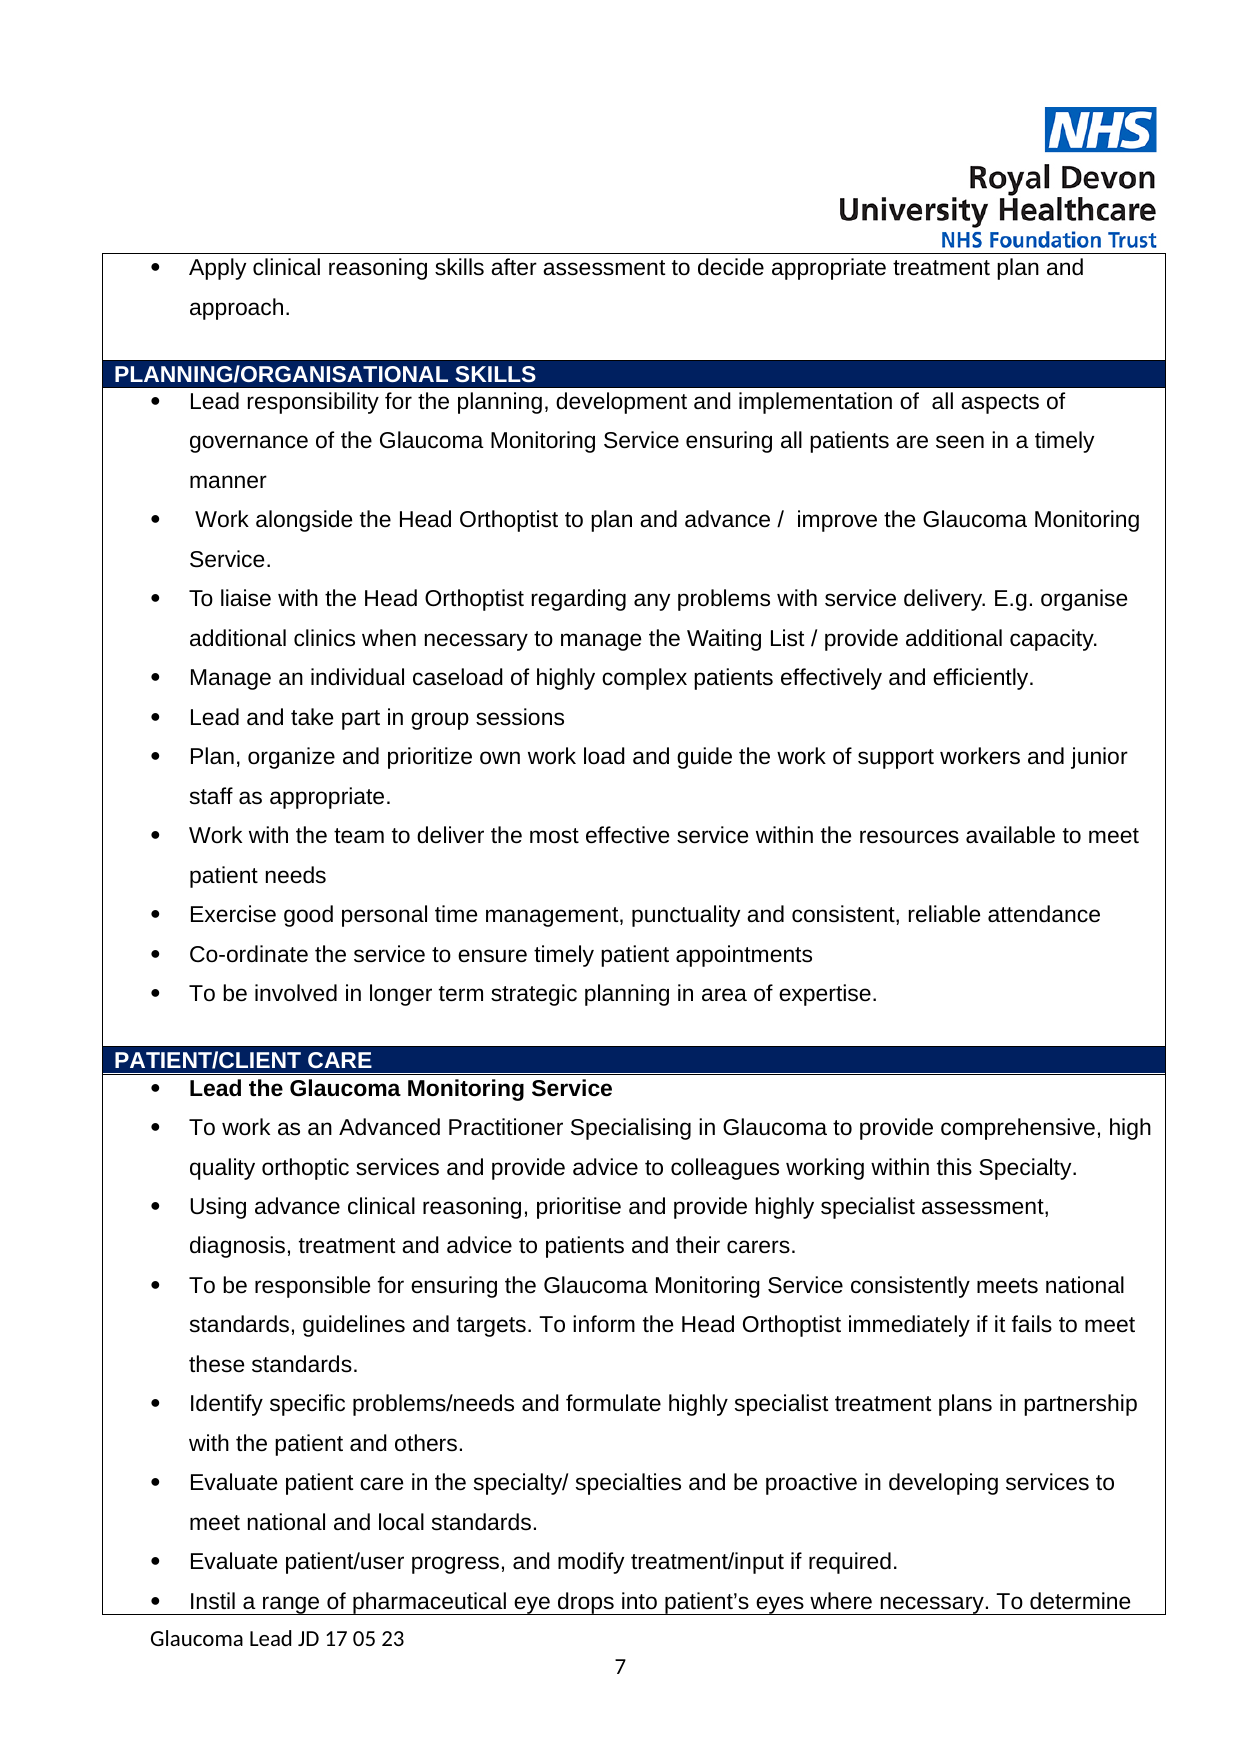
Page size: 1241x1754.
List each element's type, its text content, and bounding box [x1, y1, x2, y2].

table_cell Lead responsibility for the planning, development and implementation of all aspects of governance of the Glaucoma Monitoring Service ensuring all patients are seen in a timely manner Work alongside the Head Orthoptist to plan and advance / improve the Glaucoma Monitoring Service. To liaise with the Head Orthoptist regarding any problems with service delivery. E.g. organise additional clinics when necessary to manage the Waiting List / provide additional capacity. Manage an individual caseload of highly complex patients effectively and efficiently. Lead and take part in group sessions Plan, organize and prioritize own work load and guide the work of support workers and junior staff as appropriate. Work with the team to deliver the most effective service within the resources available to meet patient needs Exercise good personal time management, punctuality and consistent, reliable attendance Co-ordinate the service to ensure timely patient appointments To be involved in longer term strategic planning in area of expertise. [103, 388, 1165, 1046]
table_cell PATIENT/CLIENT CARE [103, 1047, 1165, 1073]
table_cell PLANNING/ORGANISATIONAL SKILLS [103, 361, 1165, 387]
picture [825, 101, 1162, 253]
